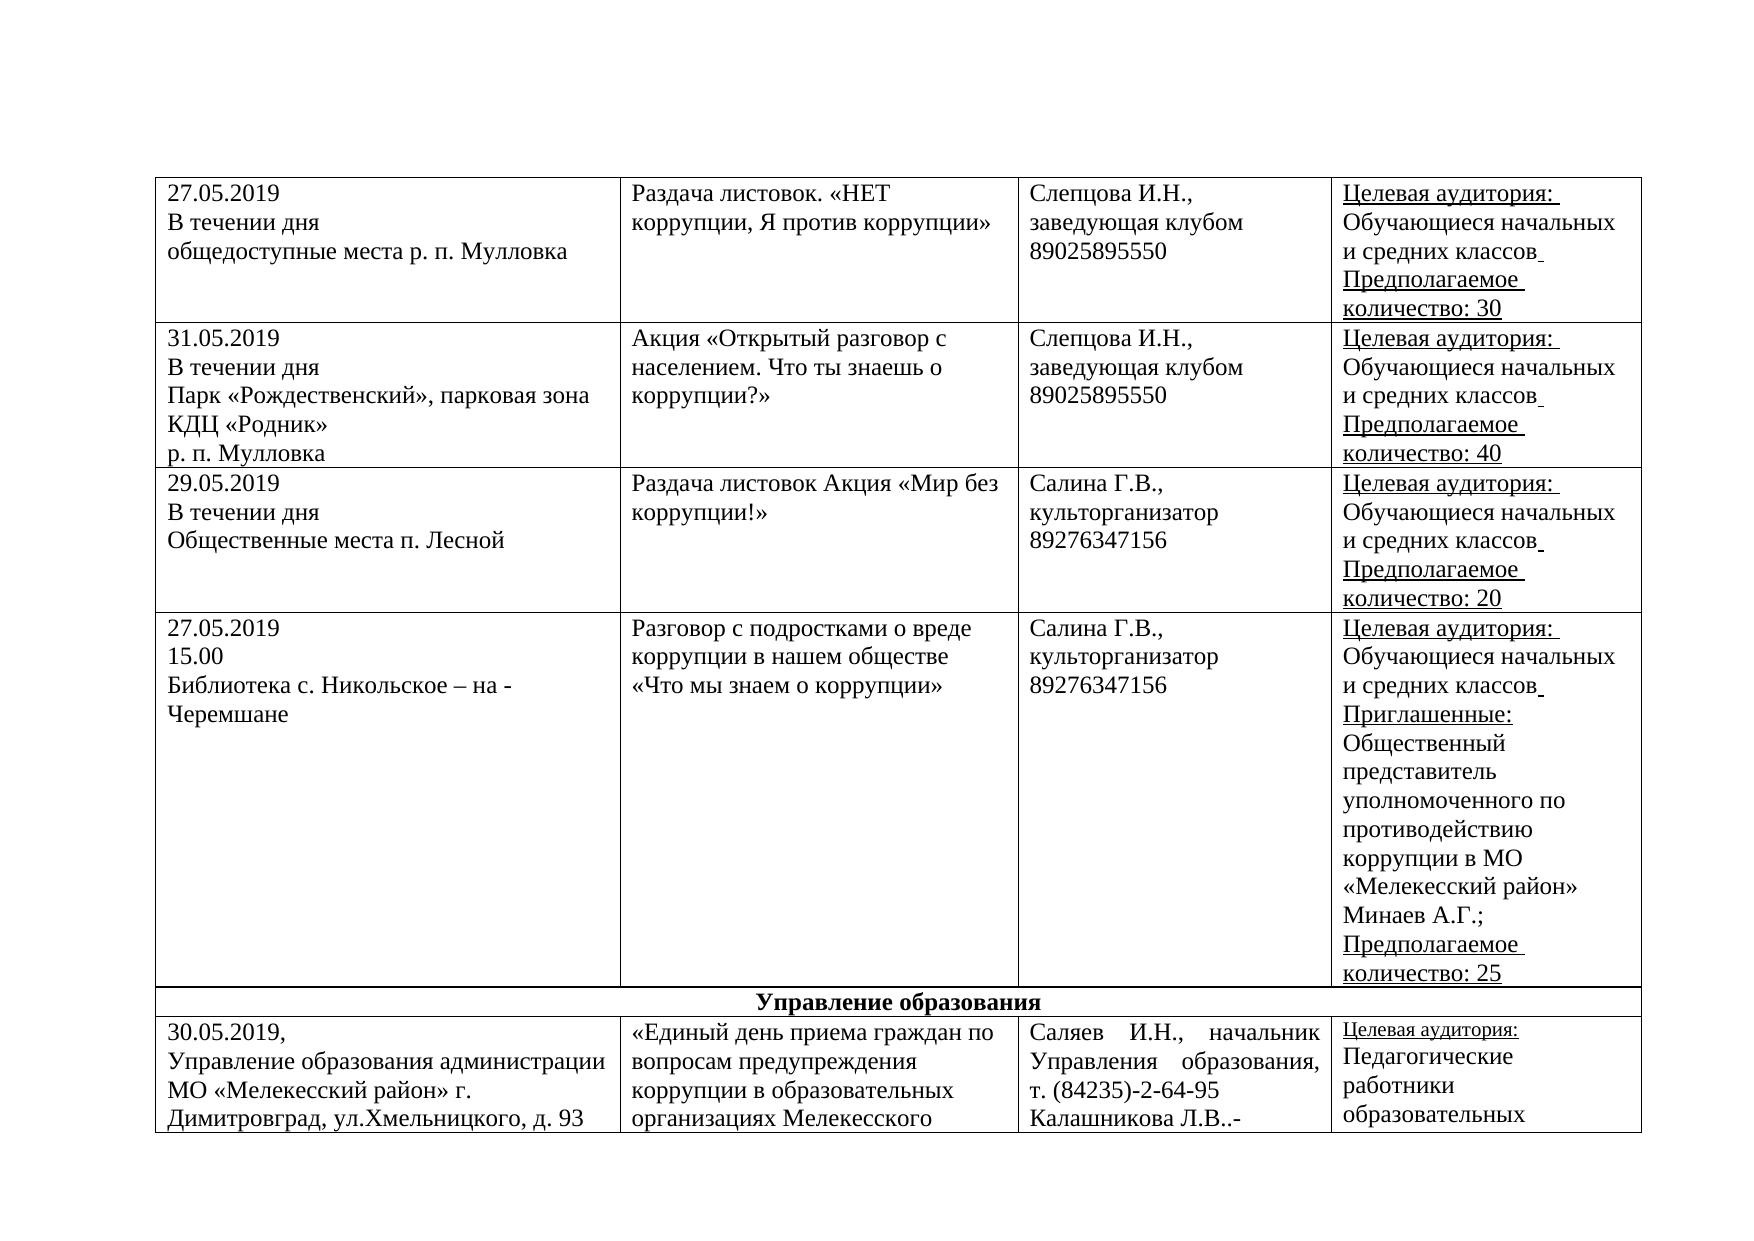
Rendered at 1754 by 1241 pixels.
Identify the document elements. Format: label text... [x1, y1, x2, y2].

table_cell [621, 1017, 1018, 1132]
table_cell Акция «Открытый разговор с населением. Что ты знаешь о коррупции?» [621, 323, 1018, 467]
table_cell 31.05.2019 В течении дня Парк «Рождественский», парковая зона КДЦ «Родник» р. п. Мулловка [156, 323, 620, 467]
table_cell Салина Г.В., культорганизатор 89276347156 [1019, 613, 1331, 986]
table_cell 27.05.2019 В течении дня общедоступные места р. п. Мулловка [156, 178, 620, 322]
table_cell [1019, 1017, 1331, 1132]
table_cell Слепцова И.Н., заведующая клубом 89025895550 [1019, 178, 1331, 322]
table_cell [1332, 1017, 1641, 1132]
table_cell 27.05.2019 15.00 Библиотека с. Никольское – на - Черемшане [156, 613, 620, 986]
table_cell Целевая аудитория: Обучающиеся начальных и средних классов Приглашенные: Общественный представитель уполномоченного по противодействию коррупции в МО «Мелекесский район» Минаев А.Г.; Предполагаемое количество: 25 [1332, 613, 1641, 986]
table_cell 29.05.2019 В течении дня Общественные места п. Лесной [156, 468, 620, 612]
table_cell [156, 1017, 620, 1132]
table_cell Салина Г.В., культорганизатор 89276347156 [1019, 468, 1331, 612]
table_cell Раздача листовок. «НЕТ коррупции, Я против коррупции» [621, 178, 1018, 322]
table_cell Слепцова И.Н., заведующая клубом 89025895550 [1019, 323, 1331, 467]
table_cell Целевая аудитория: Обучающиеся начальных и средних классов Предполагаемое количество: 40 [1332, 323, 1641, 467]
table_cell Целевая аудитория: Обучающиеся начальных и средних классов Предполагаемое количество: 20 [1332, 468, 1641, 612]
table_cell Раздача листовок Акция «Мир без коррупции!» [621, 468, 1018, 612]
table_cell Управление образования [156, 988, 1641, 1016]
table_cell Целевая аудитория: Обучающиеся начальных и средних классов Предполагаемое количество: 30 [1332, 178, 1641, 322]
table_cell Разговор с подростками о вреде коррупции в нашем обществе «Что мы знаем о коррупции» [621, 613, 1018, 986]
